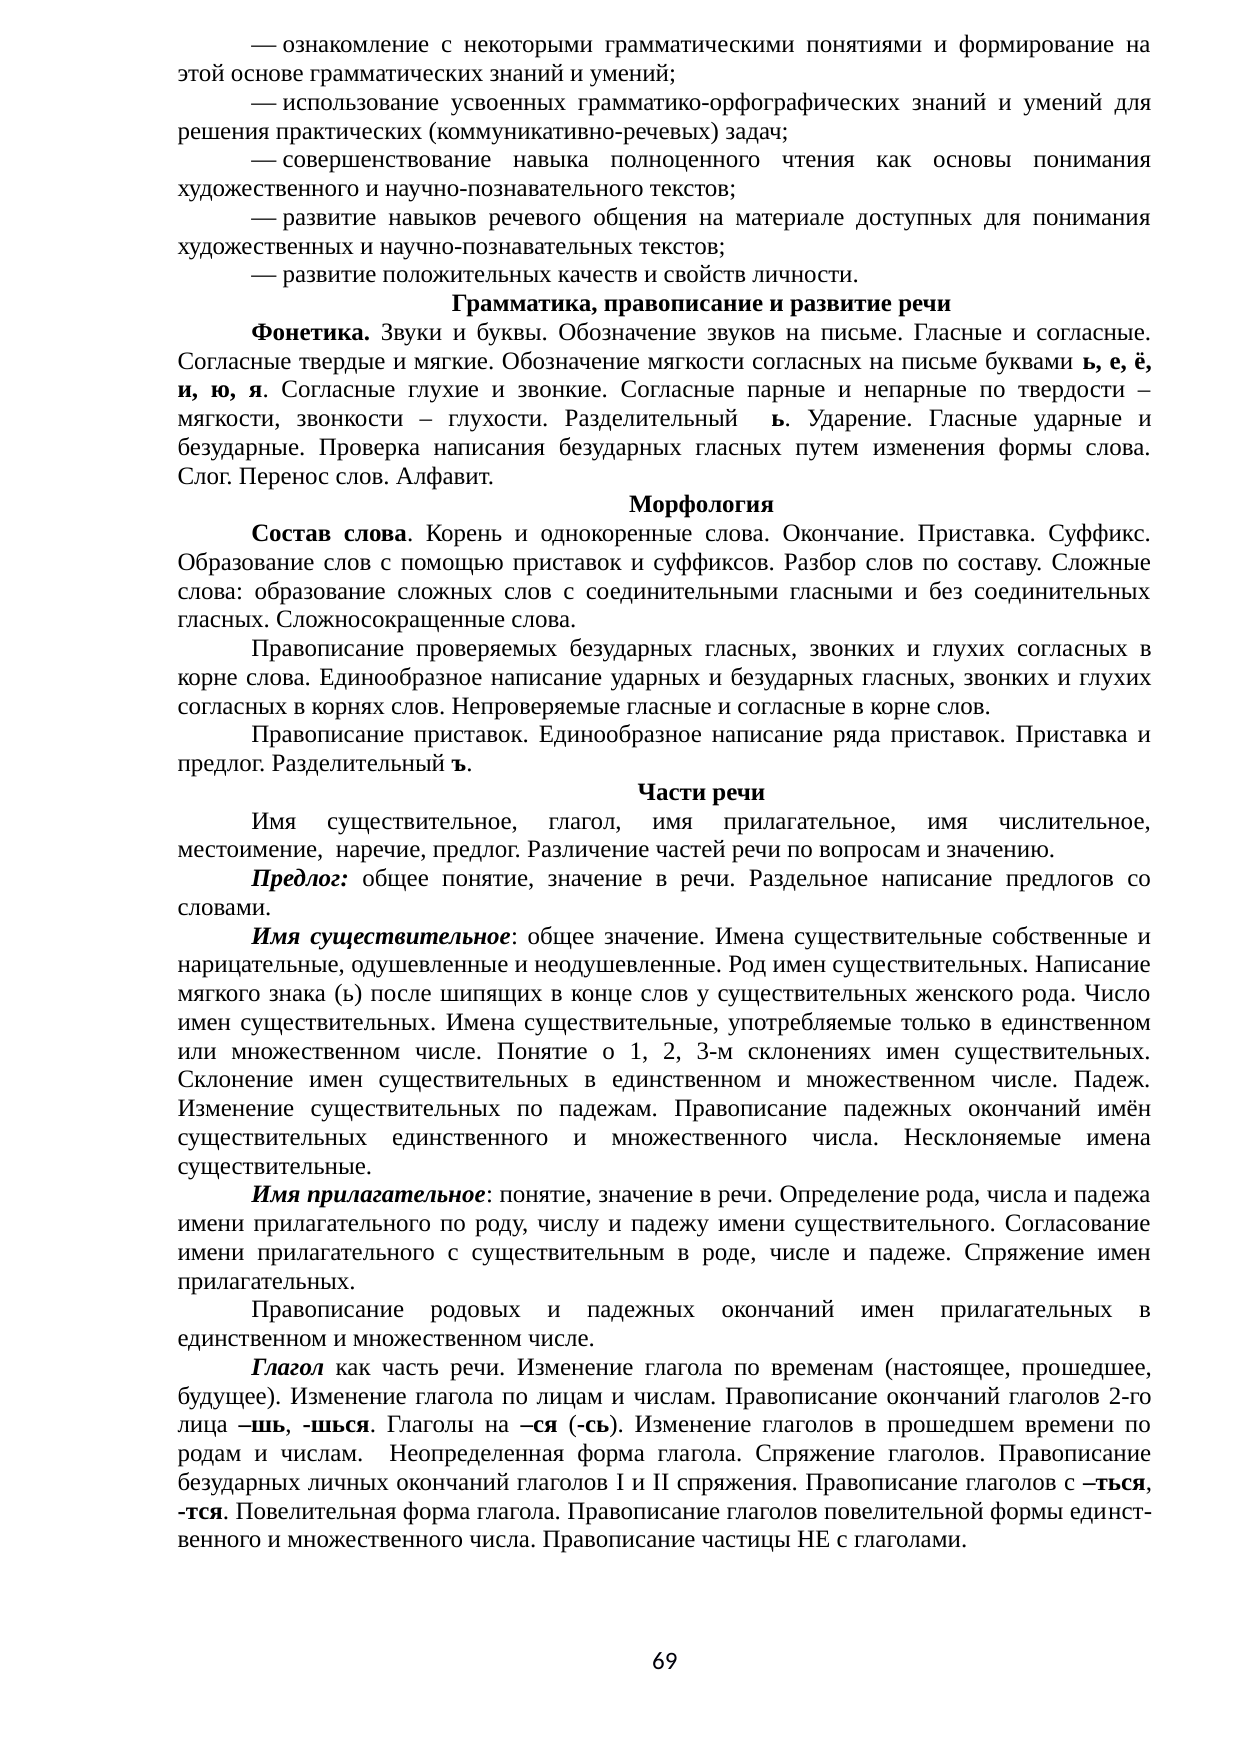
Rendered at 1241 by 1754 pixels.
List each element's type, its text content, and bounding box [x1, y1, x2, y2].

text Морфология [177, 489, 1152, 518]
list ― использование усвоенных грамматико-орфографических знаний и умений для решения практических (коммуникативно-речевых) задач; [177, 87, 1152, 144]
list Грамматика, правописание и развитие речи [177, 288, 1152, 317]
text Имя существительное: общее значение. Имена существительные собственные и нарицательные, одушевленные и неодушевленные. Род имен существительных. Написание мягкого знака (ь) после шипящих в конце слов у существительных женского рода. Число имен существительных. Имена существительные, употребляемые только в единственном или множественном числе. Понятие о 1, 2, 3-м склонениях имен существительных. Склонение имен существительных в единственном и множественном числе. Падеж. Изменение существительных по падежам. Правописание падежных окончаний имён существительных единственного и множественного числа. Несклоняемые имена существительные. [177, 921, 1152, 1179]
text Фонетика. Звуки и буквы. Обозначение звуков на письме. Гласные и согласные. Согласные твердые и мягкие. Обозначение мягкости согласных на письме буквами ь, е, ё, и, ю, я. Согласные глухие и звонкие. Согласные парные и непарные по твердости – мягкости, звонкости – глухости. Разделительный ь. Ударение. Гласные ударные и безударные. Проверка написания безударных гласных путем изменения формы слова. Слог. Перенос слов. Алфавит. [177, 317, 1152, 489]
list ― совершенствование навыка полноценного чтения как основы понимания художественного и научно-познавательного текстов; [177, 144, 1152, 202]
list ― развитие навыков речевого общения на материале доступных для понимания художественных и научно-познавательных текстов; [177, 202, 1152, 259]
list ― развитие положительных качеств и свойств личности. [177, 259, 1152, 288]
text Глагол как часть речи. Изменение глагола по временам (настоящее, прошедшее, будущее). Изменение глагола по лицам и числам. Правописание окончаний глаголов 2-го лица –шь, -шься. Глаголы на –ся (-сь). Изменение глаголов в прошедшем времени по родам и числам. Неопределенная форма глагола. Спряжение глаголов. Правописание безударных личных окончаний глаголов I и II спряжения. Правописание глаголов с –ться, -тся. Повелительная форма глагола. Правописание глаголов повелительной формы единственного и множественного числа. Правописание частицы НЕ с глаголами. [177, 1352, 1152, 1553]
text Имя прилагательное: понятие, значение в речи. Определение рода, числа и падежа имени прилагательного по роду, числу и падежу имени существительного. Согласование имени прилагательного с существительным в роде, числе и падеже. Спряжение имен прилагательных. [177, 1179, 1152, 1294]
text Правописание родовых и падежных окончаний имен прилагательных в единственном и множественном числе. [177, 1294, 1152, 1352]
text Правописание проверяемых безударных гласных, звонких и глухих согласных в корне слова. Единообразное написание ударных и безударных гласных, звонких и глухих согласных в корнях слов. Непроверяемые гласные и согласные в корне слов. [177, 633, 1152, 719]
text Правописание приставок. Единообразное написание ряда приставок. Приставка и предлог. Разделительный ъ. [177, 719, 1152, 777]
text Части речи [177, 777, 1152, 806]
text Предлог: общее понятие, значение в речи. Раздельное написание предлогов со словами. [177, 863, 1152, 921]
text Состав слова. Корень и однокоренные слова. Окончание. Приставка. Суффикс. Образование слов с помощью приставок и суффиксов. Разбор слов по составу. Сложные слова: образование сложных слов с соединительными гласными и без соединительных гласных. Сложносокращенные слова. [177, 518, 1152, 633]
text Имя существительное, глагол, имя прилагательное, имя числительное, местоимение, наречие, предлог. Различение частей речи по вопросам и значению. [177, 806, 1152, 863]
list ― ознакомление с некоторыми грамматическими понятиями и формирование на этой основе грамматических знаний и умений; [177, 29, 1152, 87]
